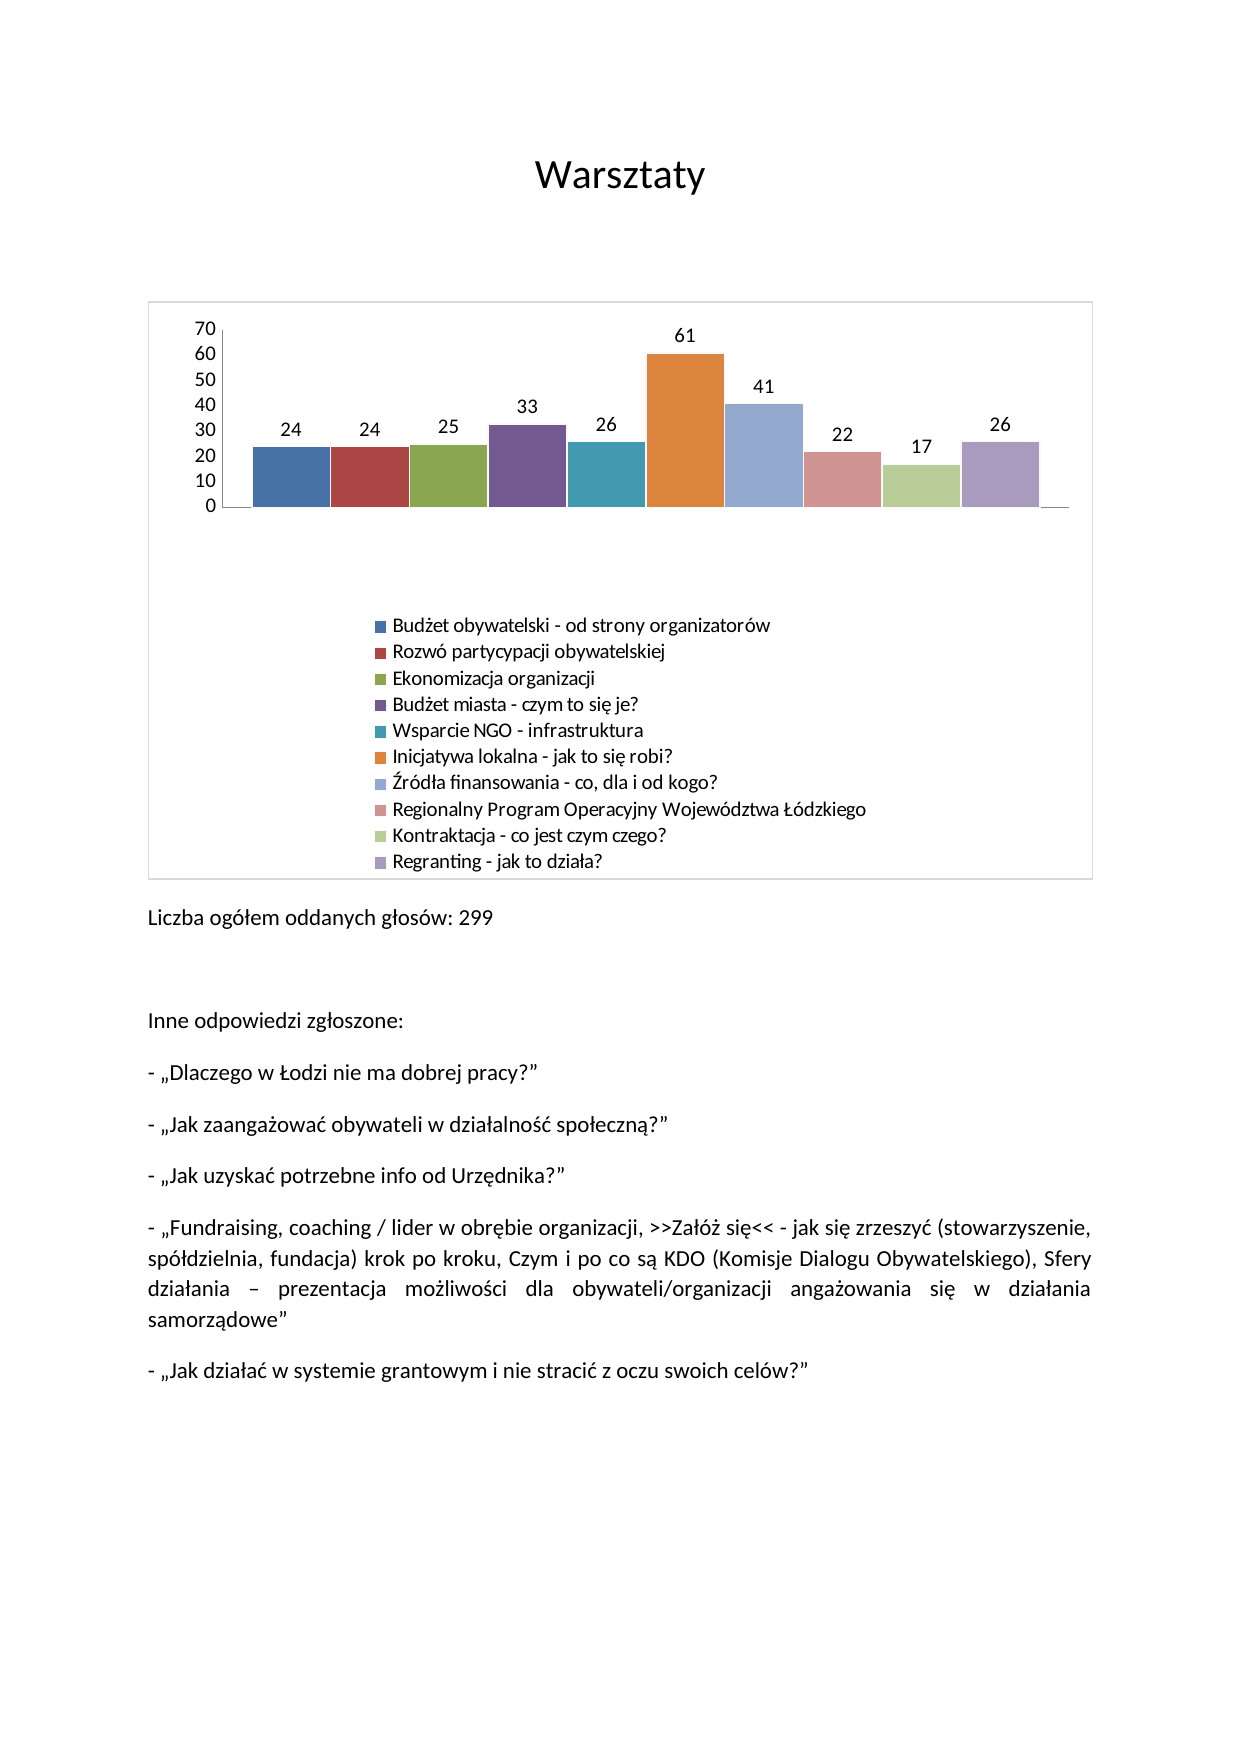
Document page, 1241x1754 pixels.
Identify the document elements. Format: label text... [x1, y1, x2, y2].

text - „Dlaczego w Łodzi nie ma dobrej pracy?” [148, 1058, 1093, 1086]
text Inne odpowiedzi zgłoszone: [148, 1007, 1093, 1035]
text - „Jak działać w systemie grantowym i nie stracić z oczu swoich celów?” [148, 1357, 1093, 1385]
text - „Fundraising, coaching / lider w obrębie organizacji, >>Załóż się<< - jak się zrzeszyć (stowarzyszenie, spółdzielnia, fundacja) krok po kroku, Czym i po co są KDO (Komisje Dialogu Obywatelskiego), Sfery działania – prezentacja możliwości dla obywateli/organizacji angażowania się w działania samorządowe” [148, 1213, 1093, 1333]
text Liczba ogółem oddanych głosów: 299 [148, 903, 1093, 932]
text Warsztaty [148, 148, 1093, 198]
text - „Jak uzyskać potrzebne info od Urzędnika?” [148, 1161, 1093, 1189]
text - „Jak zaangażować obywateli w działalność społeczną?” [148, 1110, 1093, 1138]
